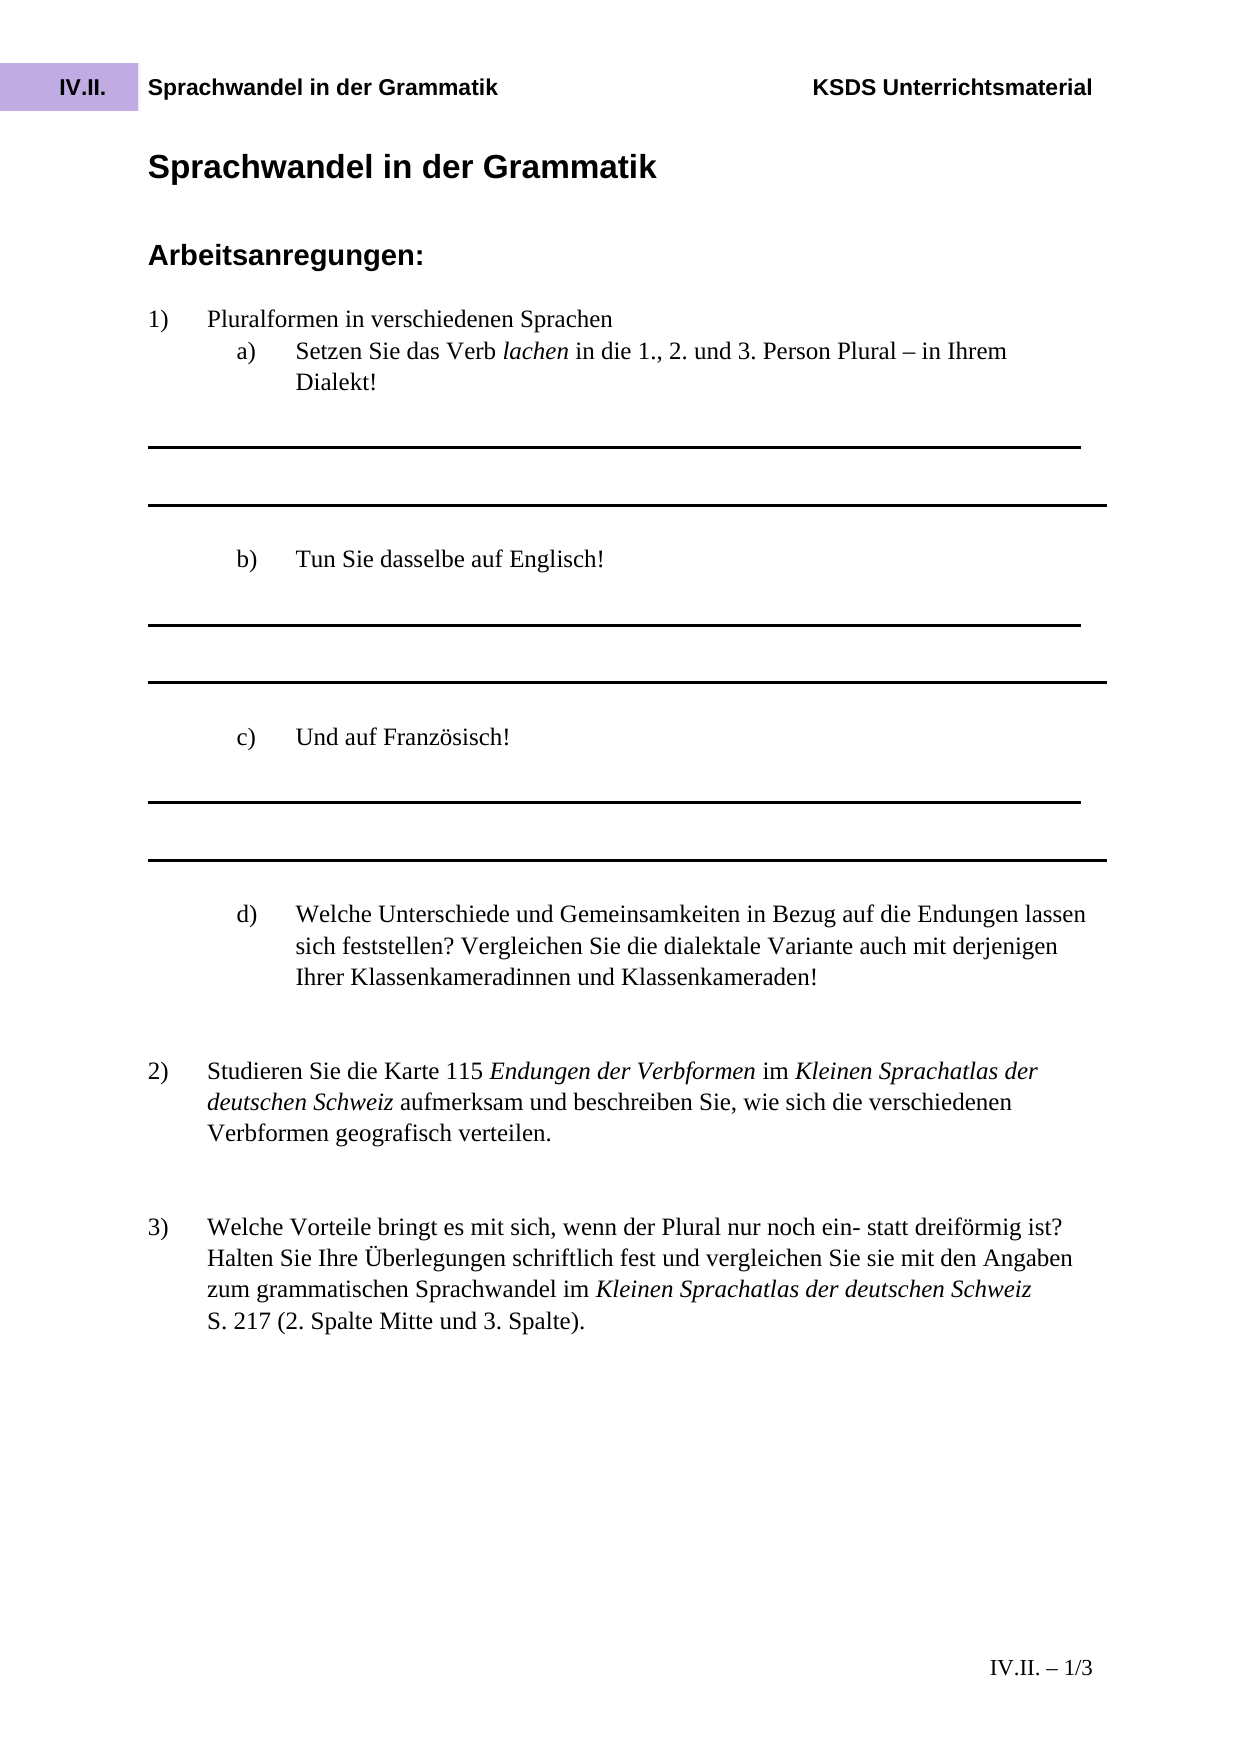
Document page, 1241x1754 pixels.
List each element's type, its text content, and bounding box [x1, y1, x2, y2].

list Pluralformen in verschiedenen Sprachen [148, 303, 1093, 334]
text Arbeitsanregungen: [148, 238, 1093, 272]
text Und auf Französisch! [236, 720, 1093, 752]
list Setzen Sie das Verb lachen in die 1., 2. und 3. Person Plural – in Ihrem Dialekt! [236, 334, 1093, 397]
picture [0, 63, 141, 111]
text Sprachwandel in der Grammatik [148, 148, 1093, 186]
text Welche Unterschiede und Gemeinsamkeiten in Bezug auf die Endungen lassen sich feststellen? Vergleichen Sie die dialektale Variante auch mit derjenigen Ihrer Klassenkameradinnen und Klassenkameraden! [236, 898, 1093, 992]
text Tun Sie dasselbe auf Englisch! [236, 543, 1093, 574]
text Welche Vorteile bringt es mit sich, wenn der Plural nur noch ein- statt dreiförmig ist? Halten Sie Ihre Überlegungen schriftlich fest und vergleichen Sie sie mit den Angaben zum grammatischen Sprachwandel im Kleinen Sprachatlas der deutschen Schweiz S. 217 (2. Spalte Mitte und 3. Spalte). [148, 1210, 1093, 1335]
text Studieren Sie die Karte 115 Endungen der Verbformen im Kleinen Sprachatlas der deutschen Schweiz aufmerksam und beschreiben Sie, wie sich die verschiedenen Verbformen geografisch verteilen. [148, 1054, 1093, 1148]
